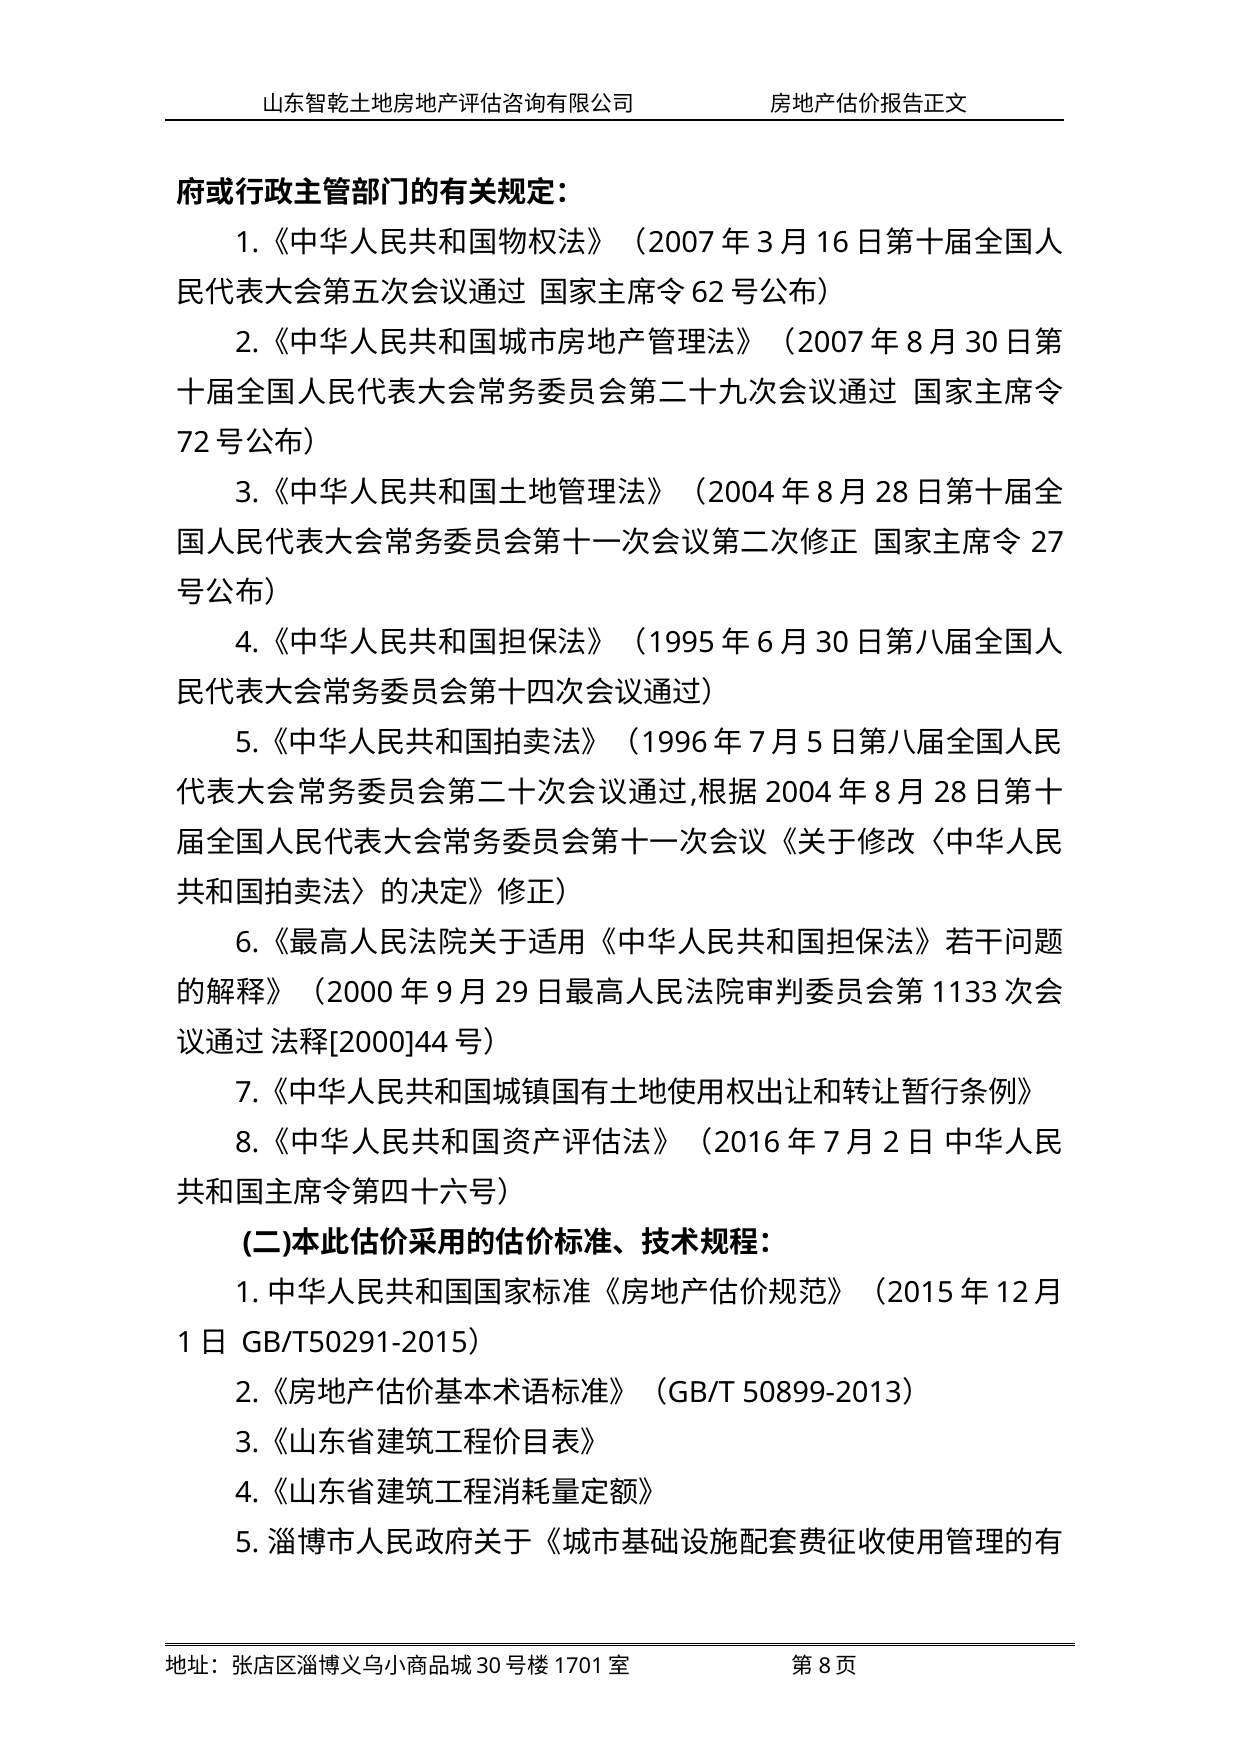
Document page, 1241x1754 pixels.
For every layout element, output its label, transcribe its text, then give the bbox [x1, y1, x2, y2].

text 3.《山东省建筑工程价目表》 [176, 1412, 1064, 1462]
text 1.《中华人民共和国物权法》（2007年3月16日第十届全国人民代表大会第五次会议通过 国家主席令62号公布） [176, 212, 1064, 312]
text 2.《中华人民共和国城市房地产管理法》（2007年8月30日第十届全国人民代表大会常务委员会第二十九次会议通过 国家主席令72号公布） [176, 312, 1064, 462]
text 6.《最高人民法院关于适用《中华人民共和国担保法》若干问题的解释》（2000年9月29日最高人民法院审判委员会第1133次会议通过 法释[2000]44号） [176, 912, 1064, 1062]
text 1. 中华人民共和国国家标准《房地产估价规范》（2015年12月1日 GB/T50291-2015） [176, 1262, 1064, 1362]
text 3.《中华人民共和国土地管理法》（2004年8月28日第十届全国人民代表大会常务委员会第十一次会议第二次修正 国家主席令 27号公布） [176, 462, 1064, 612]
text 8.《中华人民共和国资产评估法》（2016年7月2日 中华人民共和国主席令第四十六号） [176, 1112, 1064, 1212]
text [176, 162, 1064, 212]
text 4.《山东省建筑工程消耗量定额》 [176, 1462, 1064, 1512]
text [176, 1512, 1064, 1562]
text (二)本此估价采用的估价标准、技术规程： [176, 1212, 1064, 1262]
text 4.《中华人民共和国担保法》（1995年6月30日第八届全国人民代表大会常务委员会第十四次会议通过） [176, 612, 1064, 712]
text 7.《中华人民共和国城镇国有土地使用权出让和转让暂行条例》 [176, 1062, 1064, 1112]
text 5.《中华人民共和国拍卖法》（1996年7月5日第八届全国人民代表大会常务委员会第二十次会议通过,根据2004年8月28日第十届全国人民代表大会常务委员会第十一次会议《关于修改〈中华人民共和国拍卖法〉的决定》修正） [176, 712, 1064, 912]
text 2.《房地产估价基本术语标准》（GB/T 50899-2013） [176, 1362, 1064, 1412]
